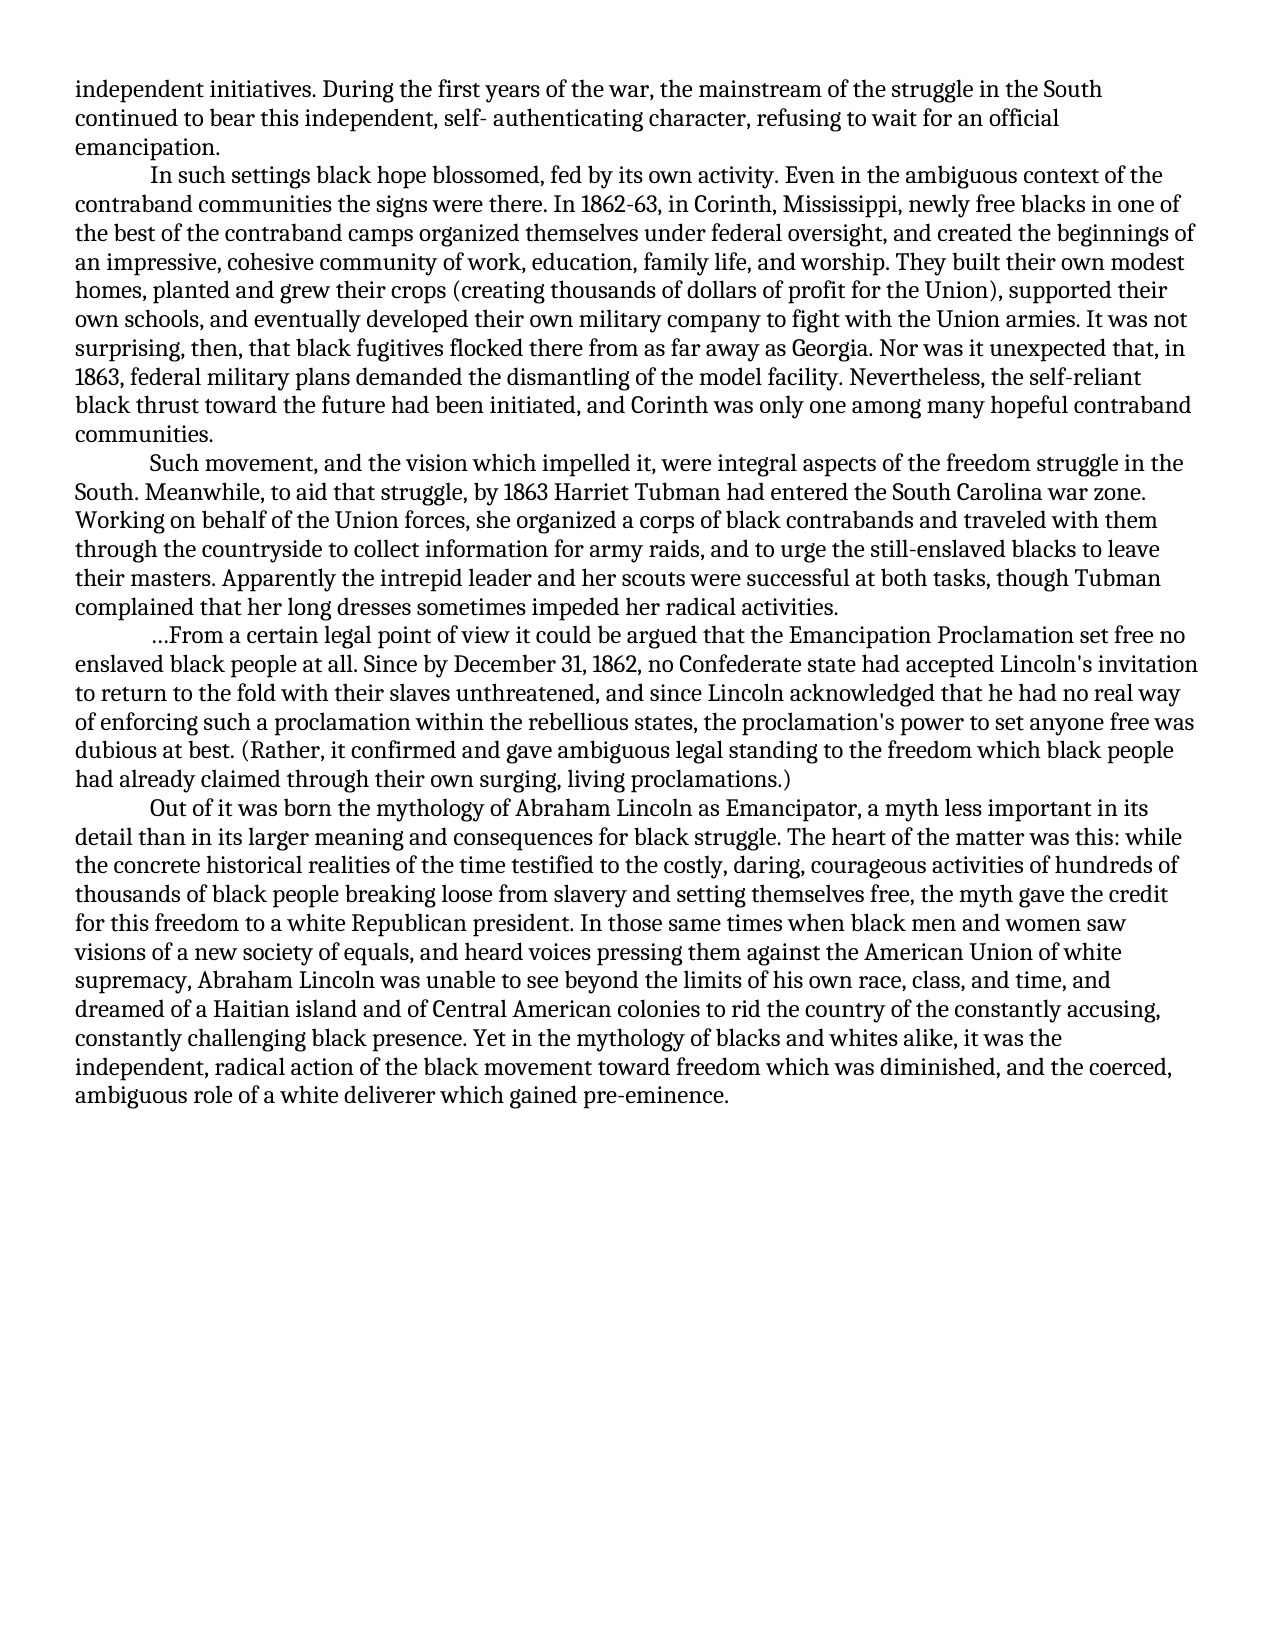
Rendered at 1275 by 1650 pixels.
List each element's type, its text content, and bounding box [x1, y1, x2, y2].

text Such movement, and the vision which impelled it, were integral aspects of the freedom struggle in the South. Meanwhile, to aid that struggle, by 1863 Harriet Tubman had entered the South Carolina war zone. Working on behalf of the Union forces, she organized a corps of black contrabands and traveled with them through the countryside to collect information for army raids, and to urge the still-enslaved blacks to leave their masters. Apparently the intrepid leader and her scouts were successful at both tasks, though Tubman complained that her long dresses sometimes impeded her radical activities. [75, 449, 1200, 621]
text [75, 75, 1200, 161]
text Out of it was born the mythology of Abraham Lincoln as Emancipator, a myth less important in its detail than in its larger meaning and consequences for black struggle. The heart of the matter was this: while the concrete historical realities of the time testified to the costly, daring, courageous activities of hundreds of thousands of black people breaking loose from slavery and setting themselves free, the myth gave the credit for this freedom to a white Republican president. In those same times when black men and women saw visions of a new society of equals, and heard voices pressing them against the American Union of white supremacy, Abraham Lincoln was unable to see beyond the limits of his own race, class, and time, and dreamed of a Haitian island and of Central American colonies to rid the country of the constantly accusing, constantly challenging black presence. Yet in the mythology of blacks and whites alike, it was the independent, radical action of the black movement toward freedom which was diminished, and the coerced, ambiguous role of a white deliverer which gained pre-eminence. [75, 794, 1200, 1110]
text …From a certain legal point of view it could be argued that the Emancipation Proclamation set free no enslaved black people at all. Since by December 31, 1862, no Confederate state had accepted Lincoln's invitation to return to the fold with their slaves unthreatened, and since Lincoln acknowledged that he had no real way of enforcing such a proclamation within the rebellious states, the proclamation's power to set anyone free was dubious at best. (Rather, it confirmed and gave ambiguous legal standing to the freedom which black people had already claimed through their own surging, living proclamations.) [75, 621, 1200, 794]
text In such settings black hope blossomed, fed by its own activity. Even in the ambiguous context of the contraband communities the signs were there. In 1862-63, in Corinth, Mississippi, newly free blacks in one of the best of the contraband camps organized themselves under federal oversight, and created the beginnings of an impressive, cohesive community of work, education, family life, and worship. They built their own modest homes, planted and grew their crops (creating thousands of dollars of profit for the Union), supported their own schools, and eventually developed their own military company to fight with the Union armies. It was not surprising, then, that black fugitives flocked there from as far away as Georgia. Nor was it unexpected that, in 1863, federal military plans demanded the dismantling of the model facility. Nevertheless, the self-reliant black thrust toward the future had been initiated, and Corinth was only one among many hopeful contraband communities. [75, 161, 1200, 449]
